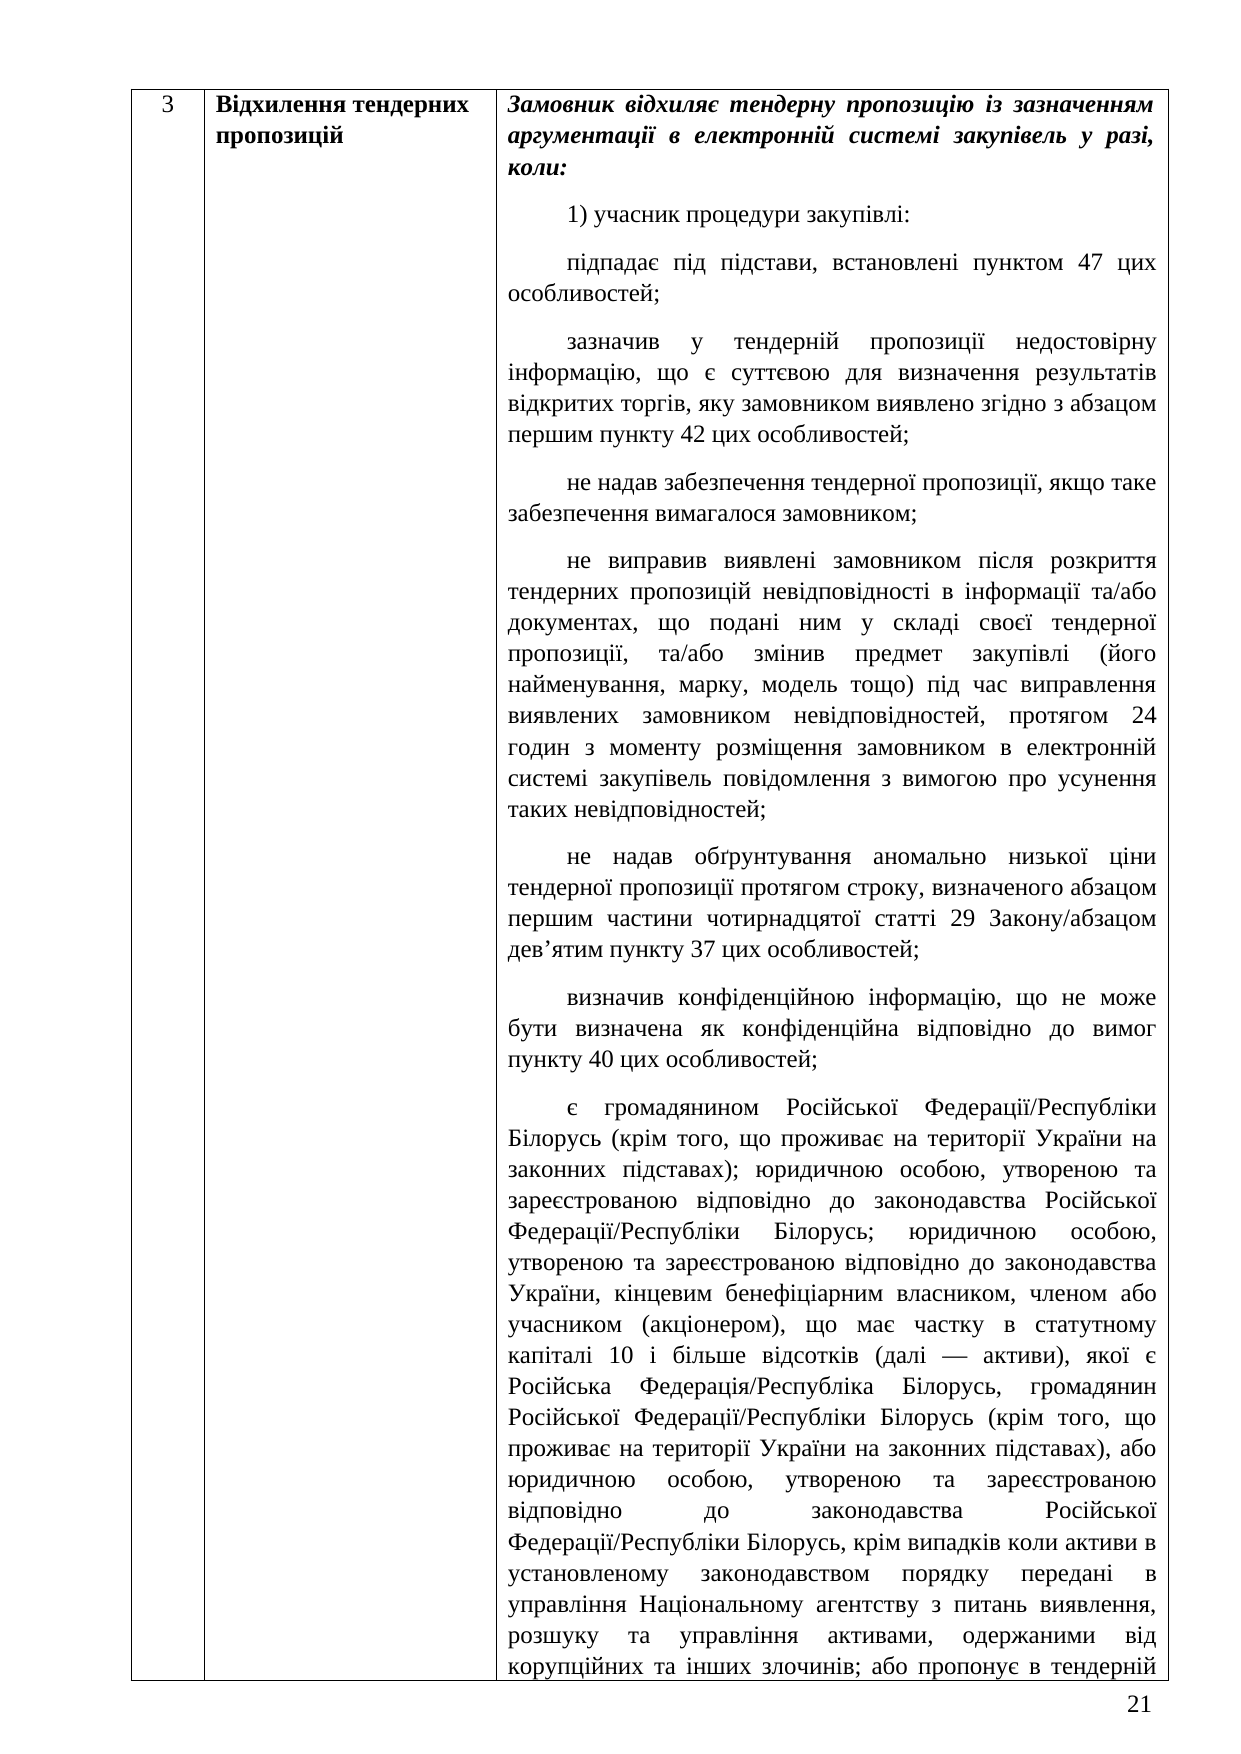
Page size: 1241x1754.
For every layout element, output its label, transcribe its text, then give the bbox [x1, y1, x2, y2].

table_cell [205, 90, 496, 1679]
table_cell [497, 90, 1168, 1679]
table_cell 3 [132, 90, 204, 1679]
